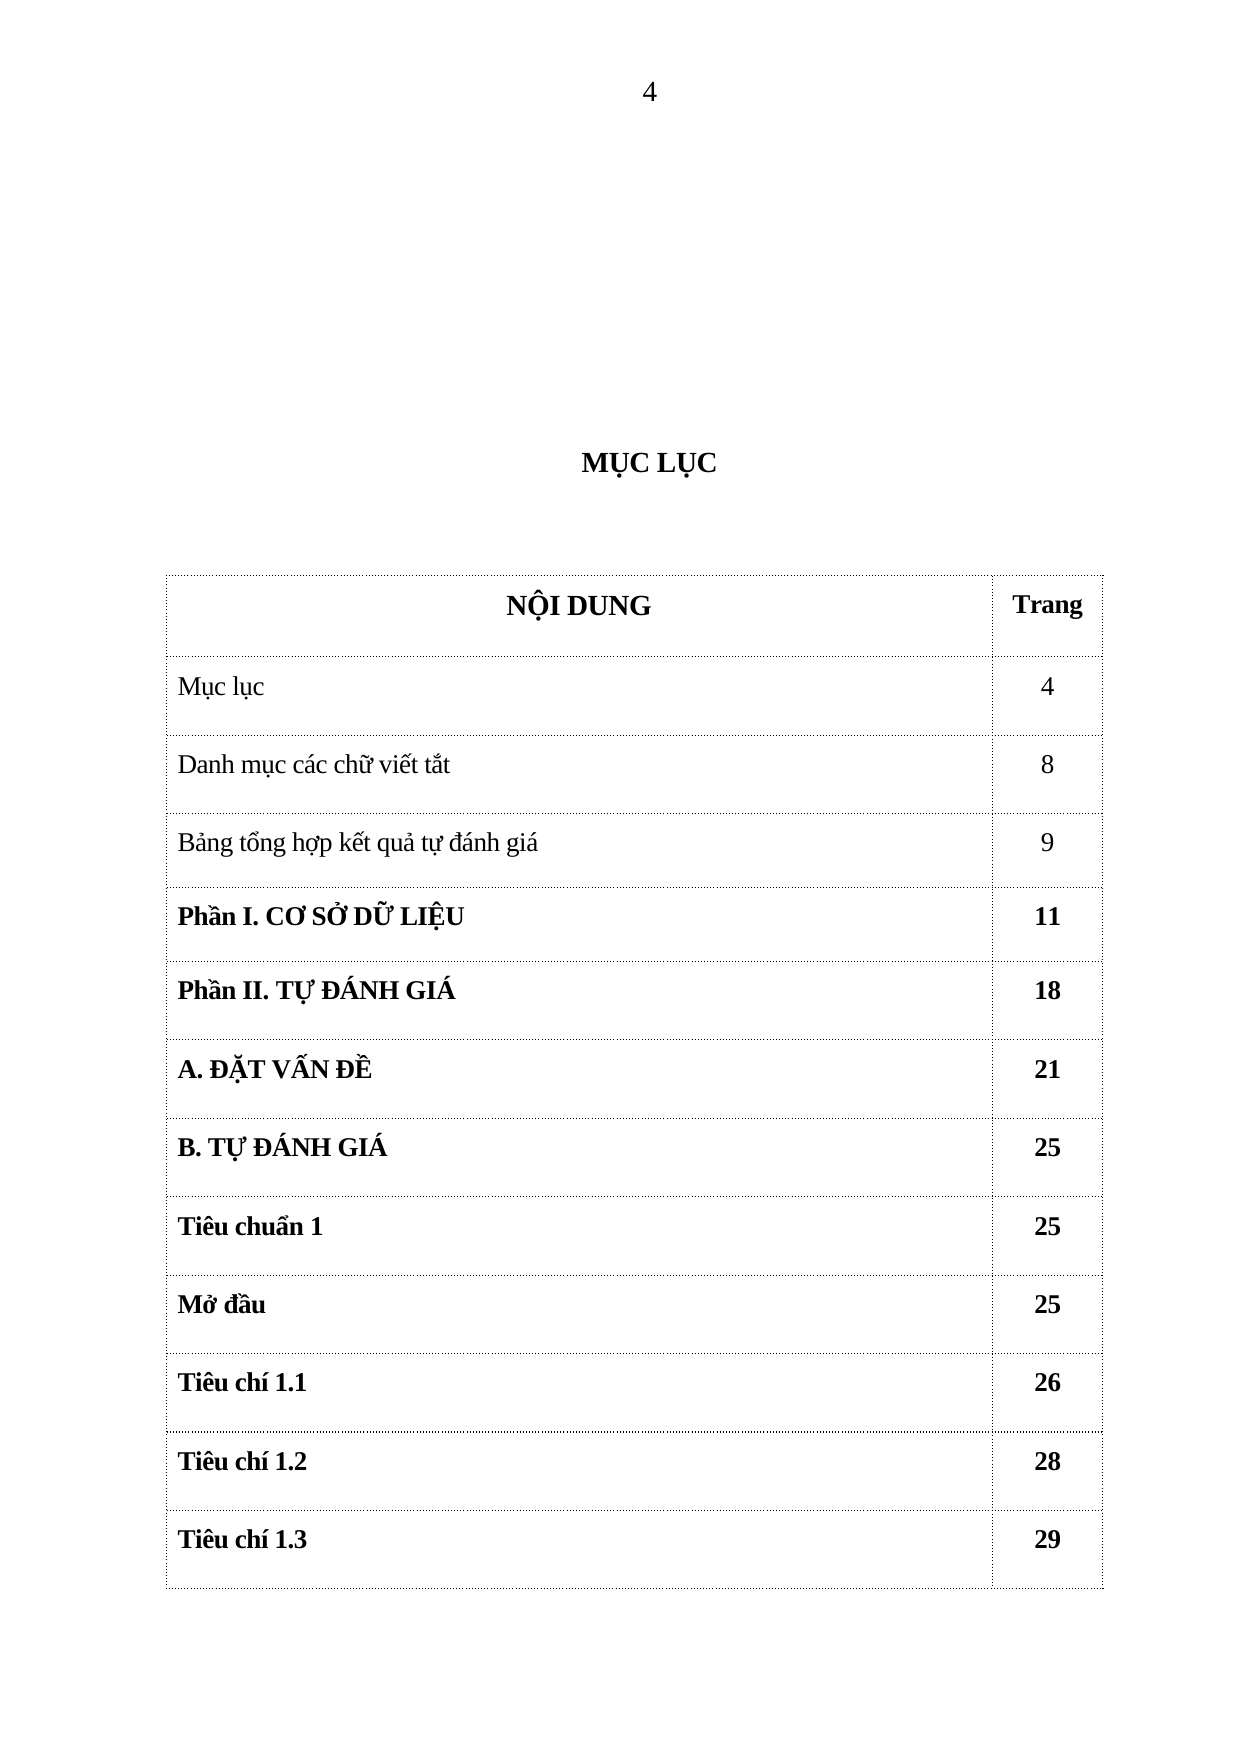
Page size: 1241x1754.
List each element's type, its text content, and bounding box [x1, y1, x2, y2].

table_cell 10 [992, 887, 1103, 961]
table_cell 22 [992, 1118, 1103, 1196]
table_cell 22 [992, 1196, 1103, 1274]
table_cell Phần II. TỰ ĐÁNH GIÁ [166, 961, 992, 1039]
table_cell 25 [992, 1431, 1103, 1510]
table_cell 22 [992, 1275, 1103, 1353]
table_cell Bảng tổng hợp kết quả tự đánh giá [166, 813, 992, 887]
table_cell Danh mục các chữ viết tắt [166, 735, 992, 813]
table_cell 18 [992, 961, 1103, 1039]
table_cell 8 [992, 813, 1103, 887]
table_cell Tiêu chí 1.2 [166, 1431, 992, 1510]
table_cell Tiêu chuẩn 1 [166, 1196, 992, 1274]
text MỤC LỤC [177, 445, 1122, 479]
table_cell Mục lục [166, 656, 992, 734]
table_cell Tiêu chí 1.3 [166, 1510, 992, 1588]
table_cell B. TỰ ĐÁNH GIÁ [166, 1118, 992, 1196]
table_cell 23 [992, 1353, 1103, 1431]
table_cell 26 [992, 1510, 1103, 1588]
table_cell 7 [992, 735, 1103, 813]
table_cell Tiêu chí 1.1 [166, 1353, 992, 1431]
table_cell 4 [992, 656, 1103, 734]
table_cell 18 [992, 1039, 1103, 1118]
table_header Trang [992, 575, 1103, 656]
table_header NỘI DUNG [166, 575, 992, 656]
table_cell Phần I. CƠ SỞ DỮ LIỆU [166, 887, 992, 961]
table_cell A. ĐẶT VẤN ĐỀ [166, 1039, 992, 1118]
table_cell Mở đầu [166, 1275, 992, 1353]
